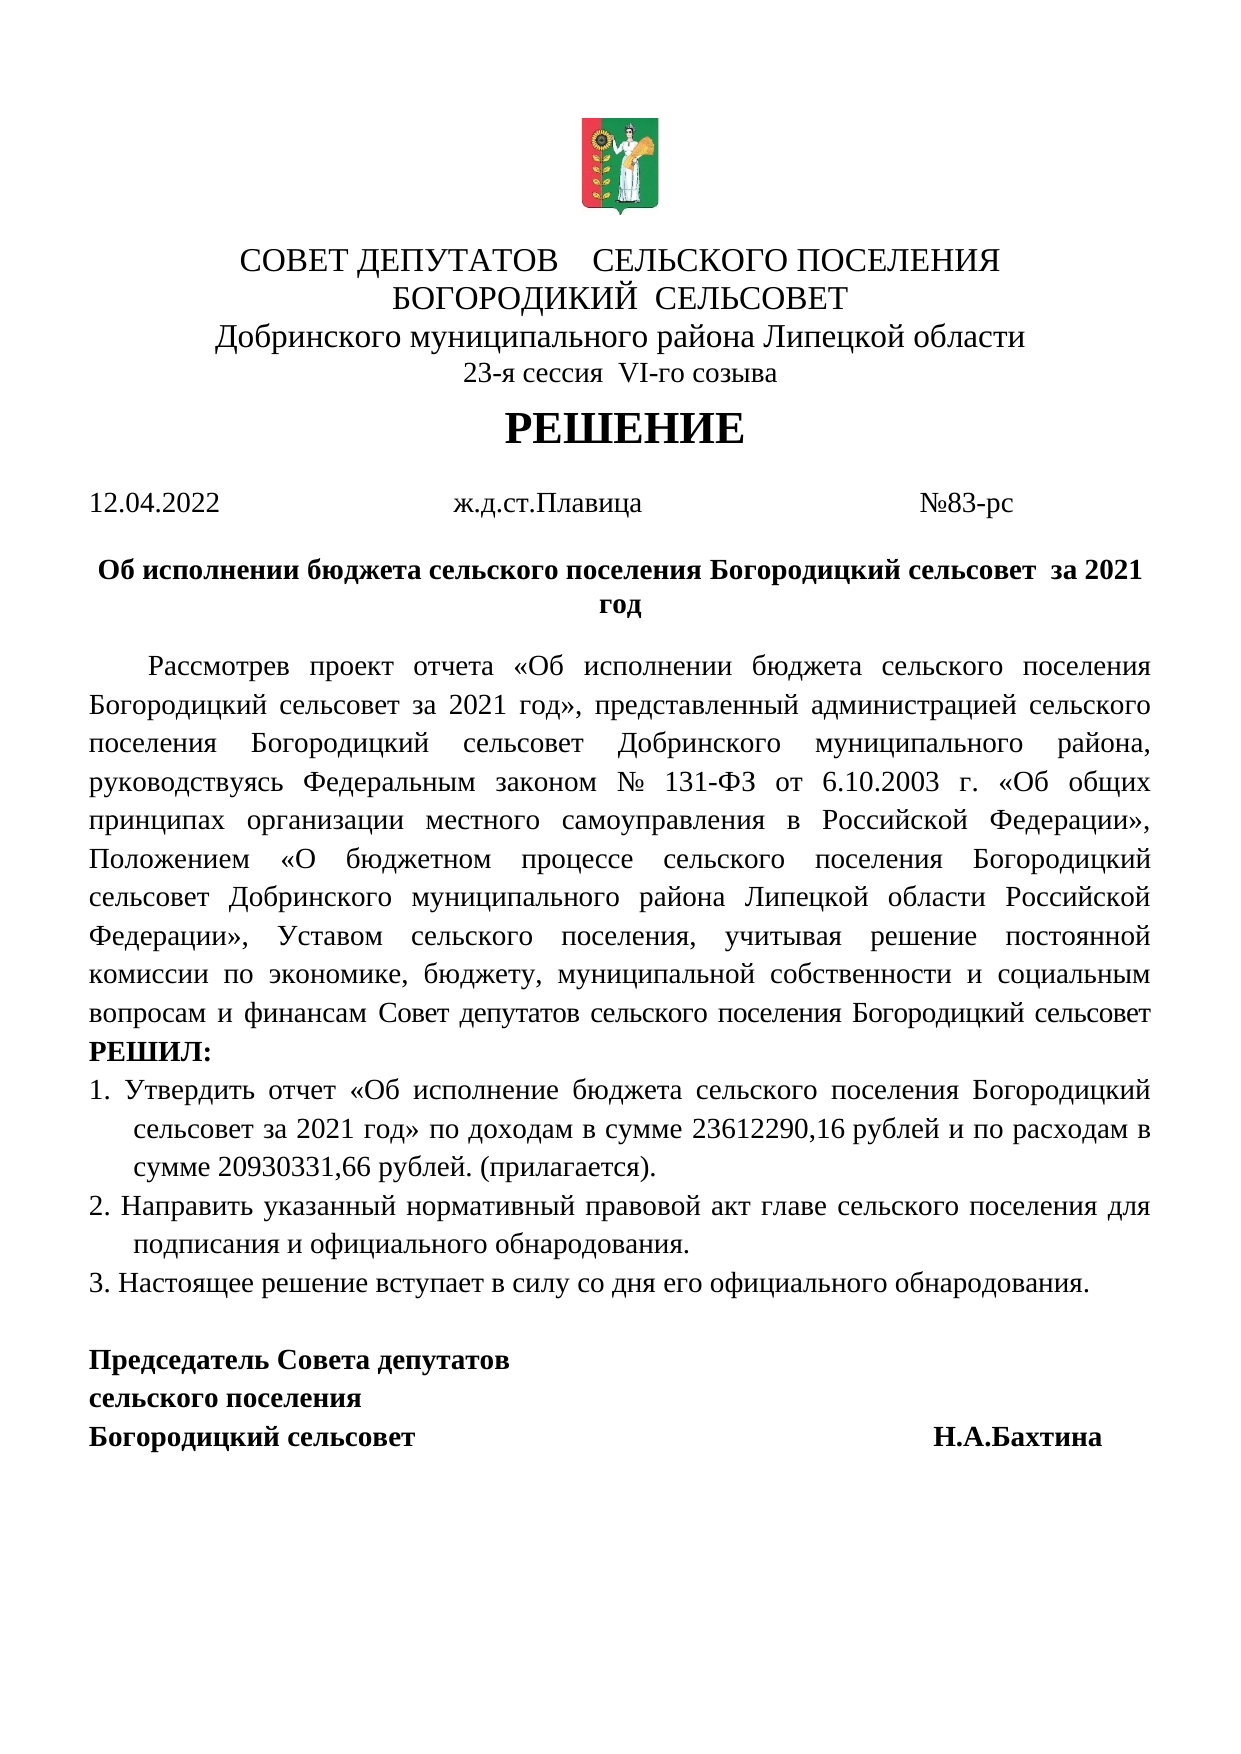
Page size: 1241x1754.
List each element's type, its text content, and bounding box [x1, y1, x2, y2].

text СОВЕТ ДЕПУТАТОВ СЕЛЬСКОГО ПОСЕЛЕНИЯ БОГОРОДИКИЙ СЕЛЬСОВЕТ Добринского муниципального района Липецкой области [89, 240, 1152, 355]
text сельского поселения [89, 1381, 1152, 1414]
text Председатель Совета депутатов [89, 1342, 1152, 1376]
text РЕШЕНИЕ [89, 401, 1161, 454]
text Рассмотрев проект отчета «Об исполнении бюджета сельского поселения Богородицкий сельсовет за 2021 год», представленный администрацией сельского поселения Богородицкий сельсовет Добринского муниципального района, руководствуясь Федеральным законом № 131-ФЗ от 6.10.2003 г. «Об общих принципах организации местного самоуправления в Российской Федерации», Положением «О бюджетном процессе сельского поселения Богородицкий сельсовет Добринского муниципального района Липецкой области Российской Федерации», Уставом сельского поселения, учитывая решение постоянной комиссии по экономике, бюджету, муниципальной собственности и социальным вопросам и финансам Совет депутатов сельского поселения Богородицкий сельсовет РЕШИЛ: [89, 648, 1152, 1067]
text 3. Настоящее решение вступает в силу со дня его официального обнародования. [89, 1265, 1152, 1298]
text 1. Утвердить отчет «Об исполнение бюджета сельского поселения Богородицкий сельсовет за 2021 год» по доходам в сумме 23612290,16 рублей и по расходам в сумме 20930331,66 рублей. (прилагается). [89, 1072, 1152, 1183]
text 12.04.2022 ж.д.ст.Плавица №83-рс [89, 485, 1152, 519]
text Богородицкий сельсовет Н.А.Бахтина [89, 1419, 1152, 1453]
text 2. Направить указанный нормативный правовой акт главе сельского поселения для подписания и официального обнародования. [89, 1188, 1152, 1260]
text Об исполнении бюджета сельского поселения Богородицкий сельсовет за 2021 год [89, 552, 1152, 619]
text 23-я сессия VI-го созыва [89, 355, 1152, 388]
picture [581, 118, 659, 215]
